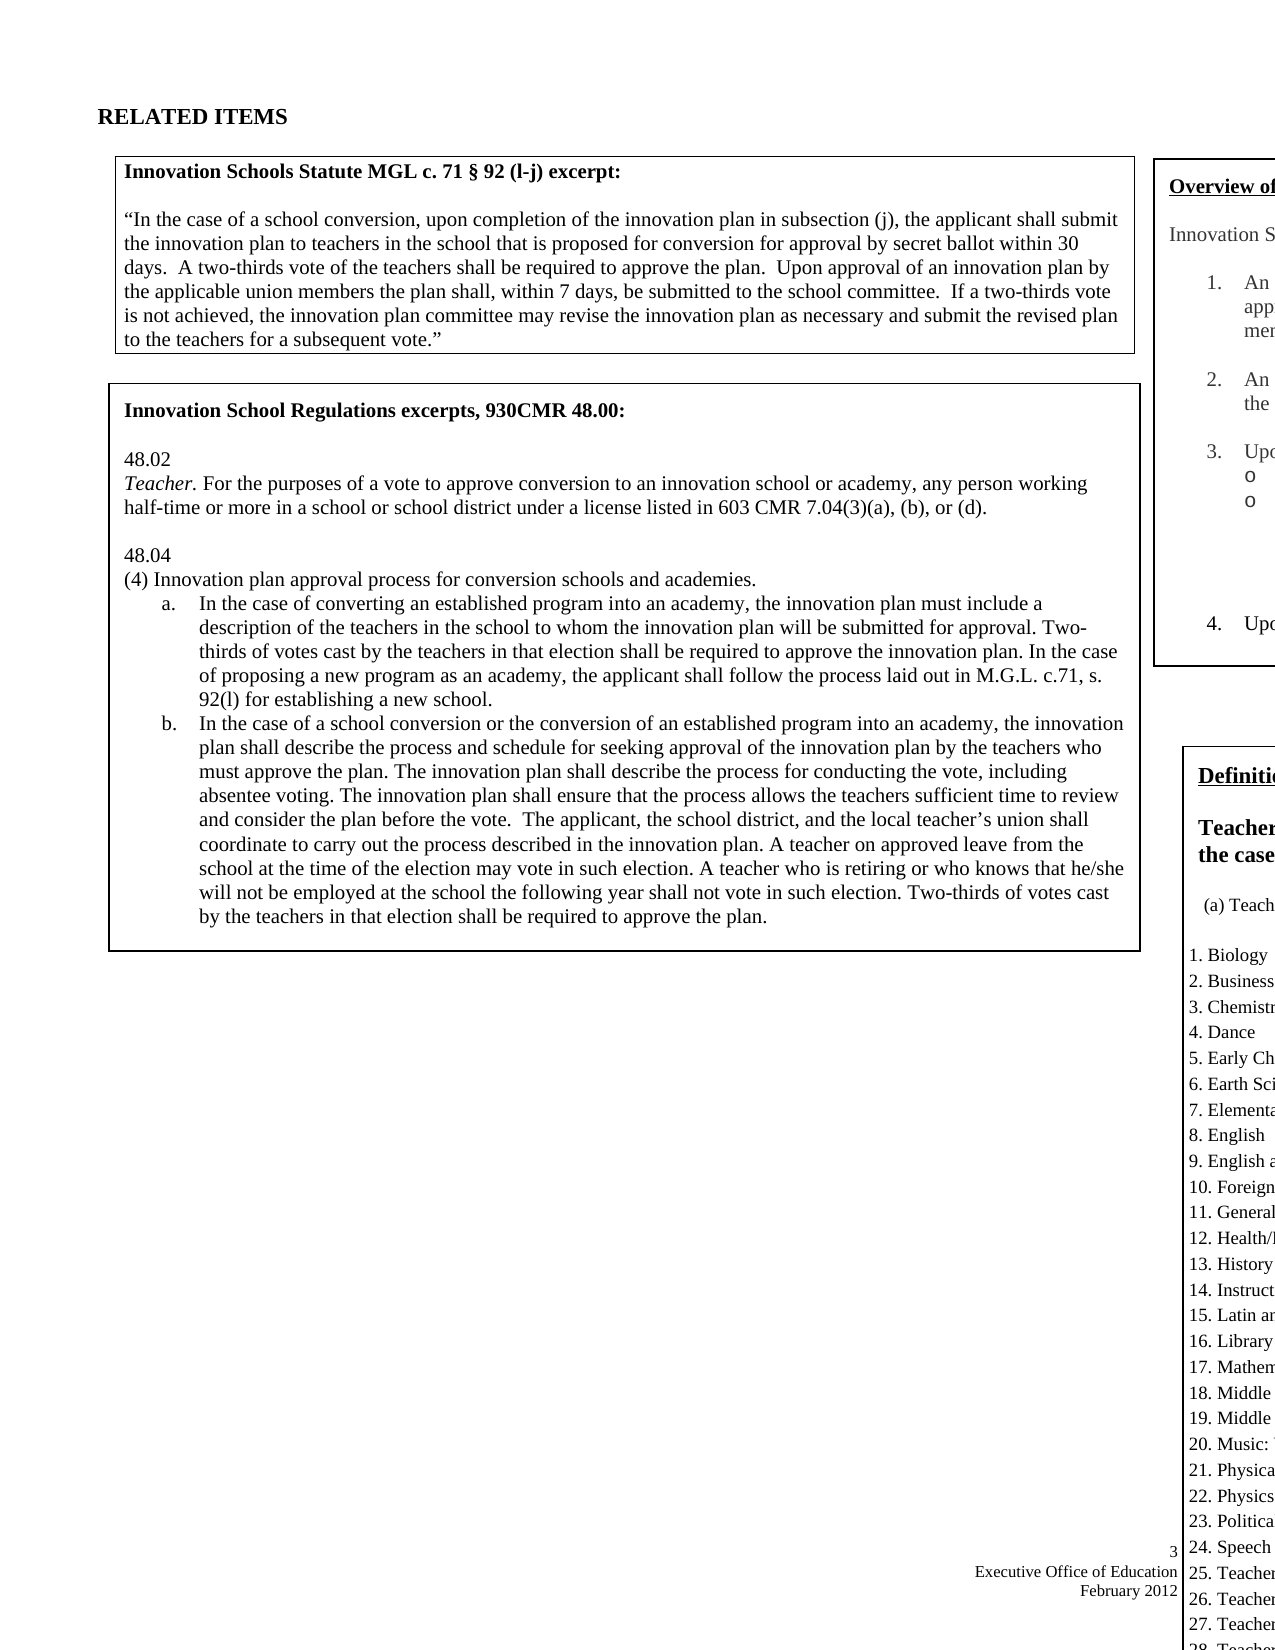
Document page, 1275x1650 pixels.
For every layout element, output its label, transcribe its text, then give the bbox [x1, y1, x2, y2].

list RELATED ITEMS [97, 103, 1177, 129]
